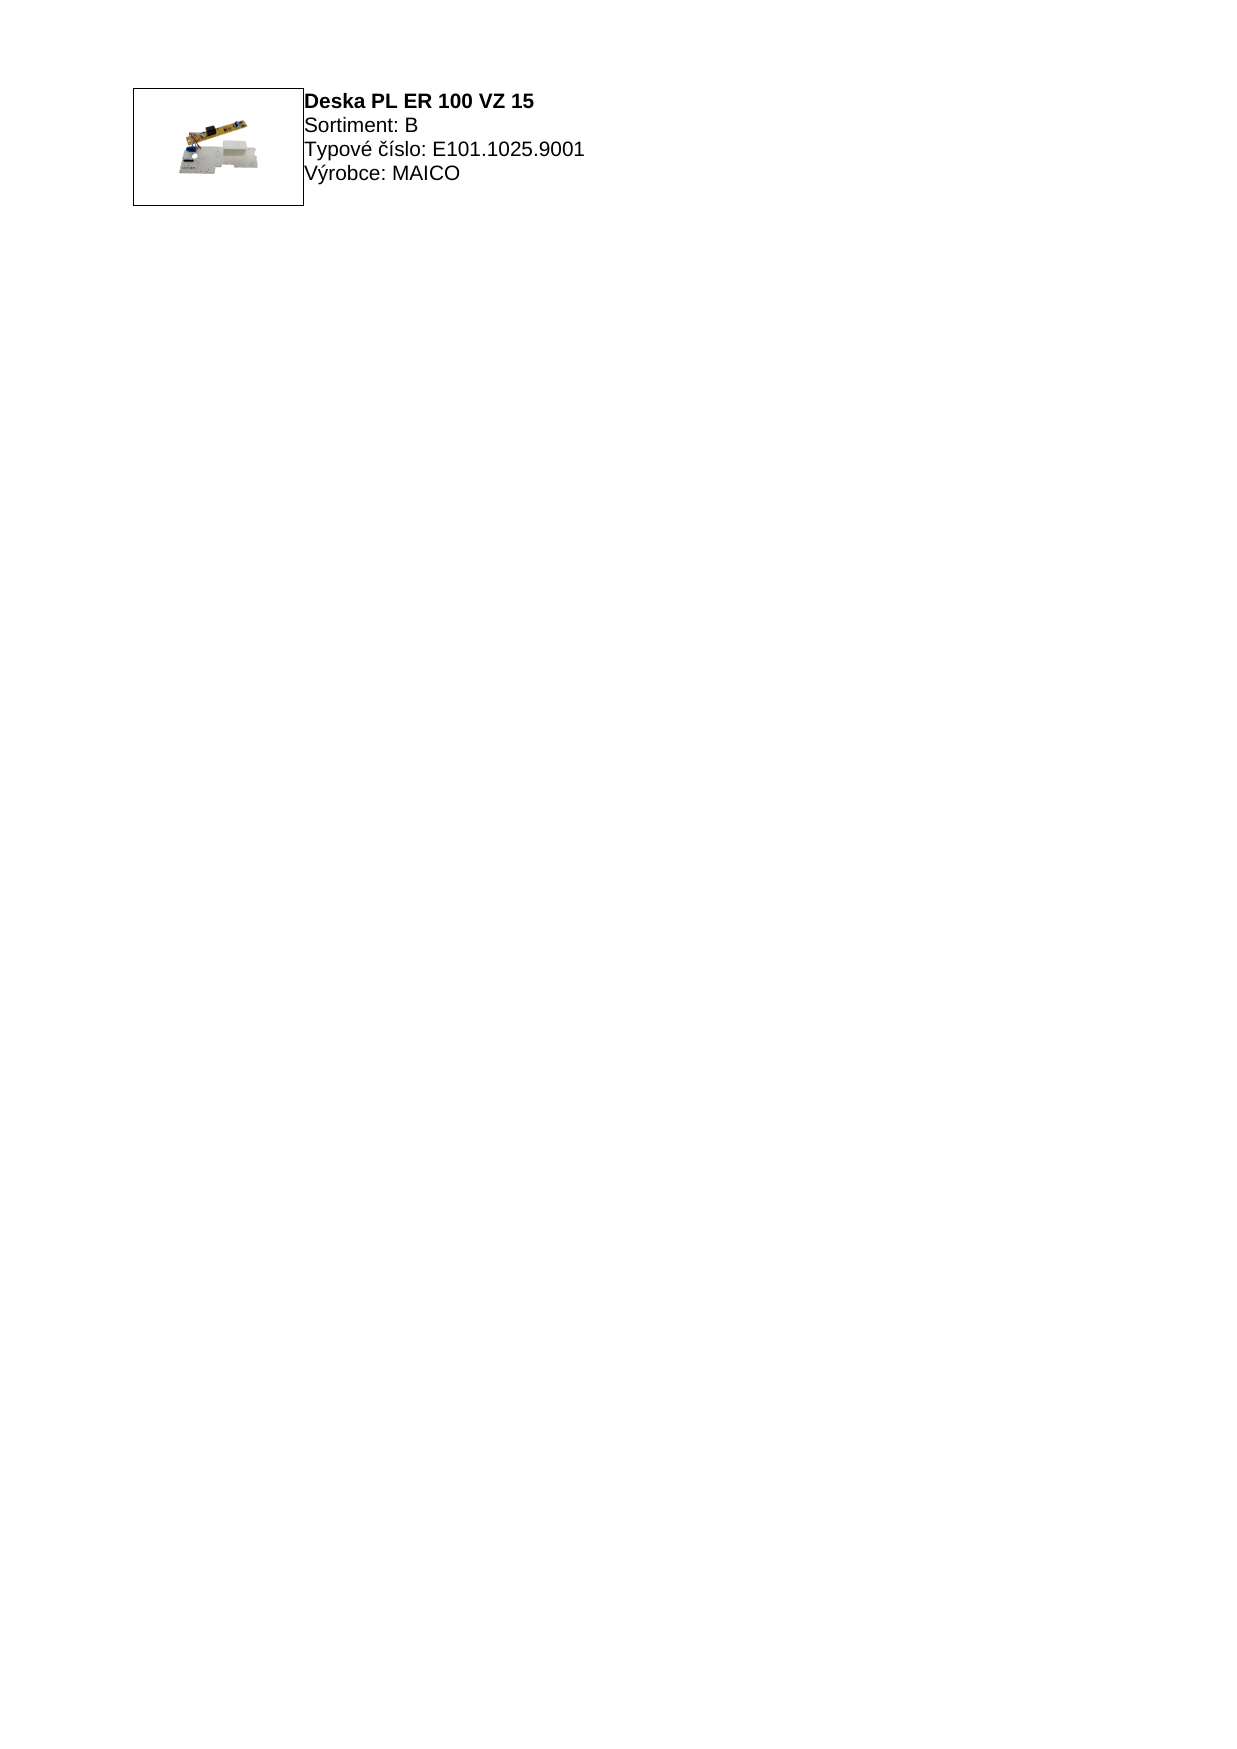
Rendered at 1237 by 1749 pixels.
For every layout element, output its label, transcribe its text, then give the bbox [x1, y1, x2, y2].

text Deska PL ER 100 VZ 15Sortiment: B Typové číslo: E101.1025.9001Výrobce: MAICO [304, 89, 1148, 184]
picture [134, 89, 303, 205]
